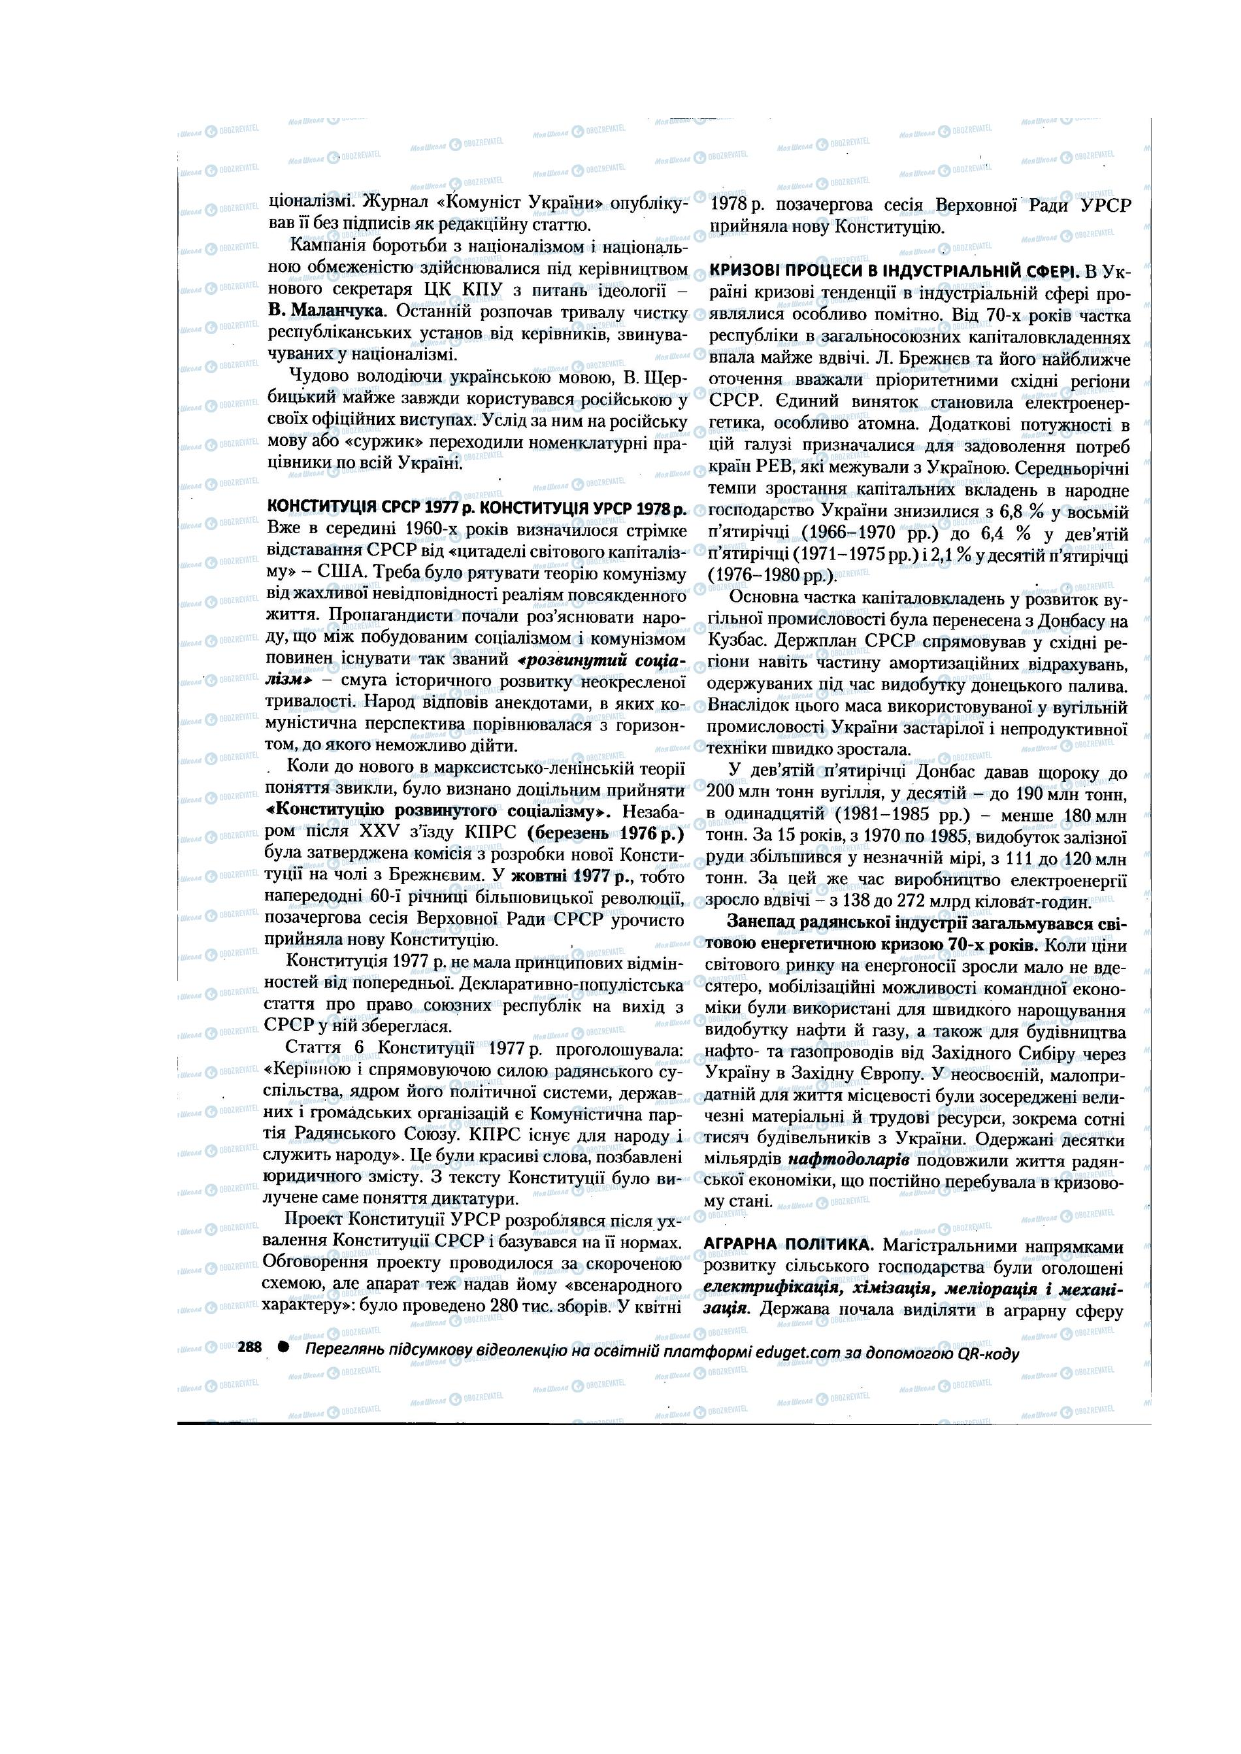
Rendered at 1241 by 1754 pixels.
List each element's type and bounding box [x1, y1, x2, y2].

picture [177, 118, 1152, 1425]
